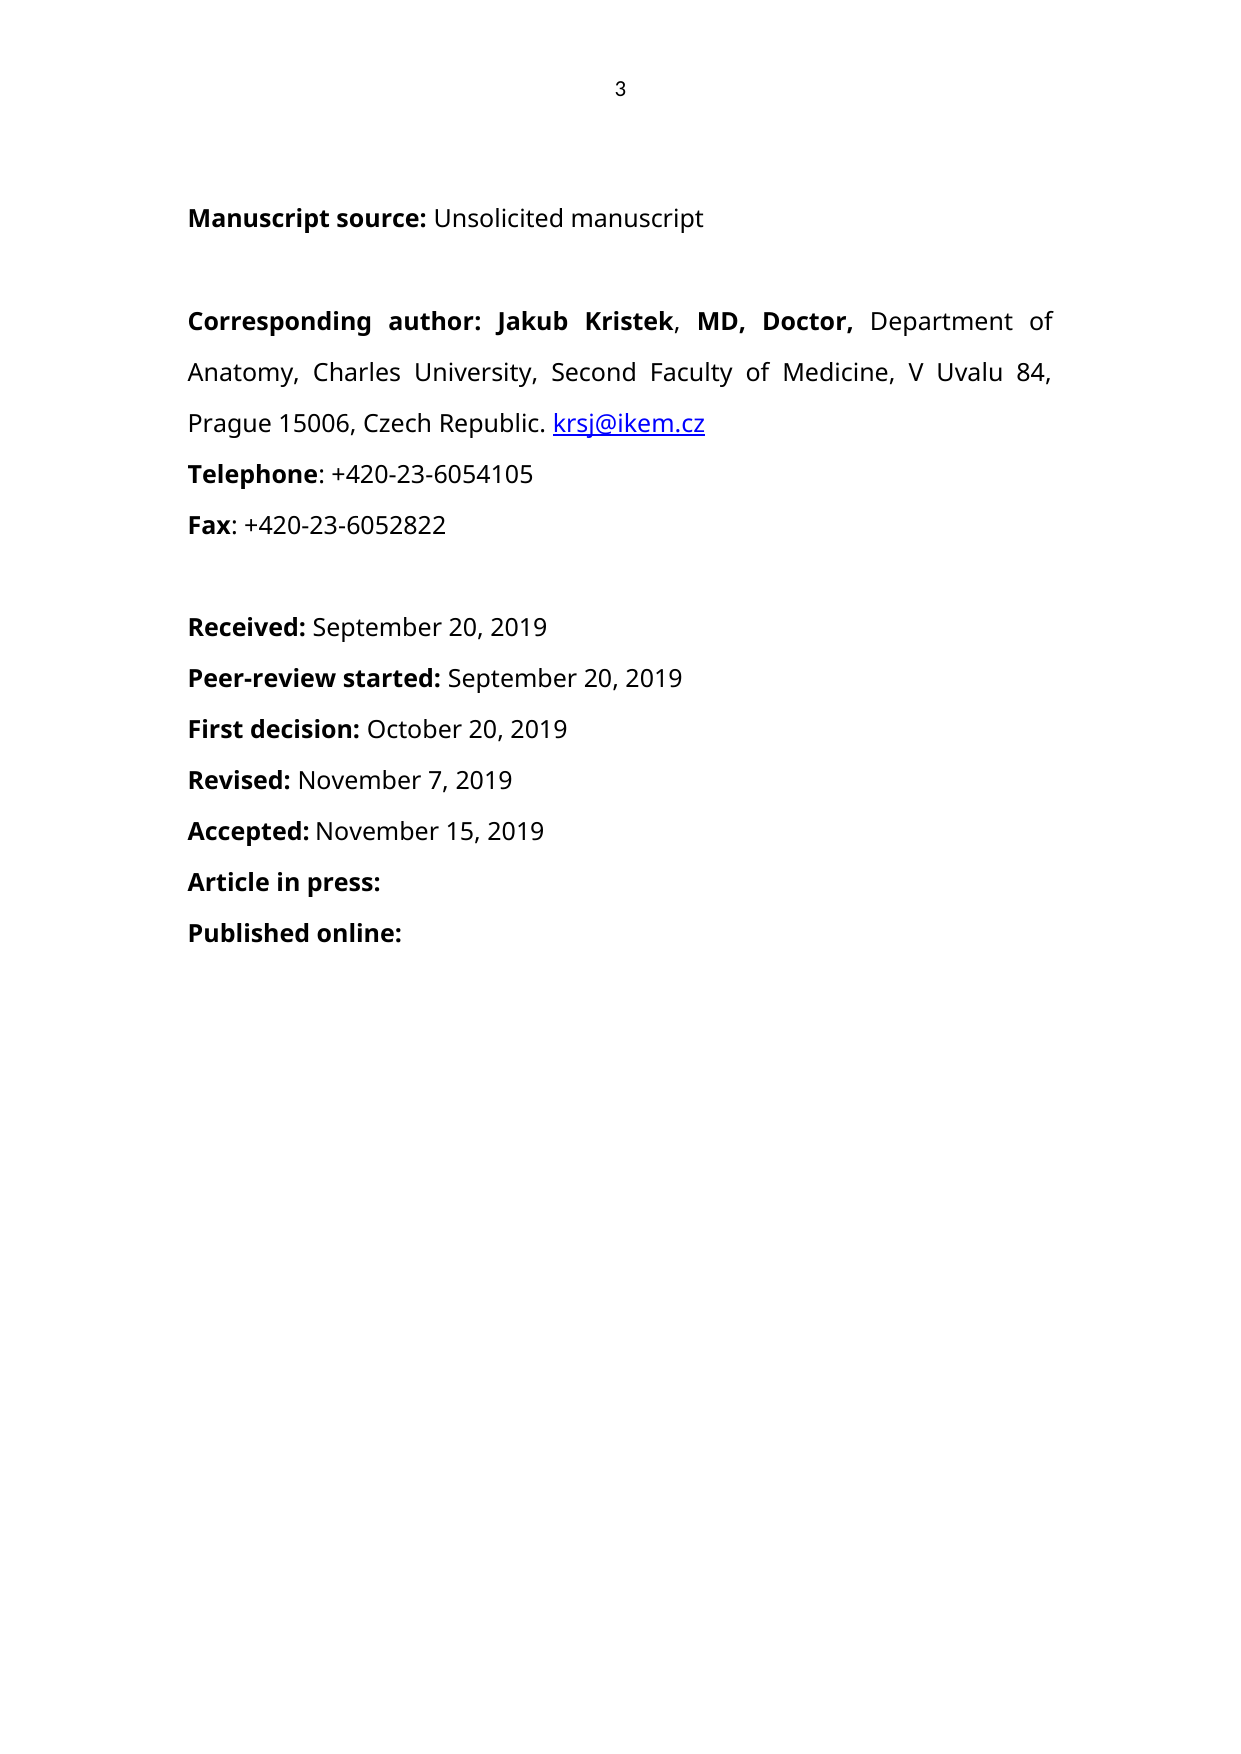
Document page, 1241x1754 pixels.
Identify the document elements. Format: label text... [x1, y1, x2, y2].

text Fax: +420-23-6052822 [187, 507, 1053, 541]
text Manuscript source: Unsolicited manuscript [187, 201, 1053, 235]
text Received: September 20, 2019 [187, 609, 1053, 643]
text Article in press: [187, 864, 1053, 899]
text Published online: [187, 916, 1053, 950]
text First decision: October 20, 2019 [187, 711, 1053, 746]
text Accepted: November 15, 2019 [187, 813, 1053, 848]
text Peer-review started: September 20, 2019 [187, 660, 1053, 694]
text Corresponding author: Jakub Kristek, MD, Doctor, Department of Anatomy, Charles University, Second Faculty of Medicine, V Uvalu 84, Prague 15006, Czech Republic. krsj@ikem.cz [187, 303, 1053, 439]
text Telephone: +420-23-6054105 [187, 456, 1053, 490]
text Revised: November 7, 2019 [187, 762, 1053, 797]
